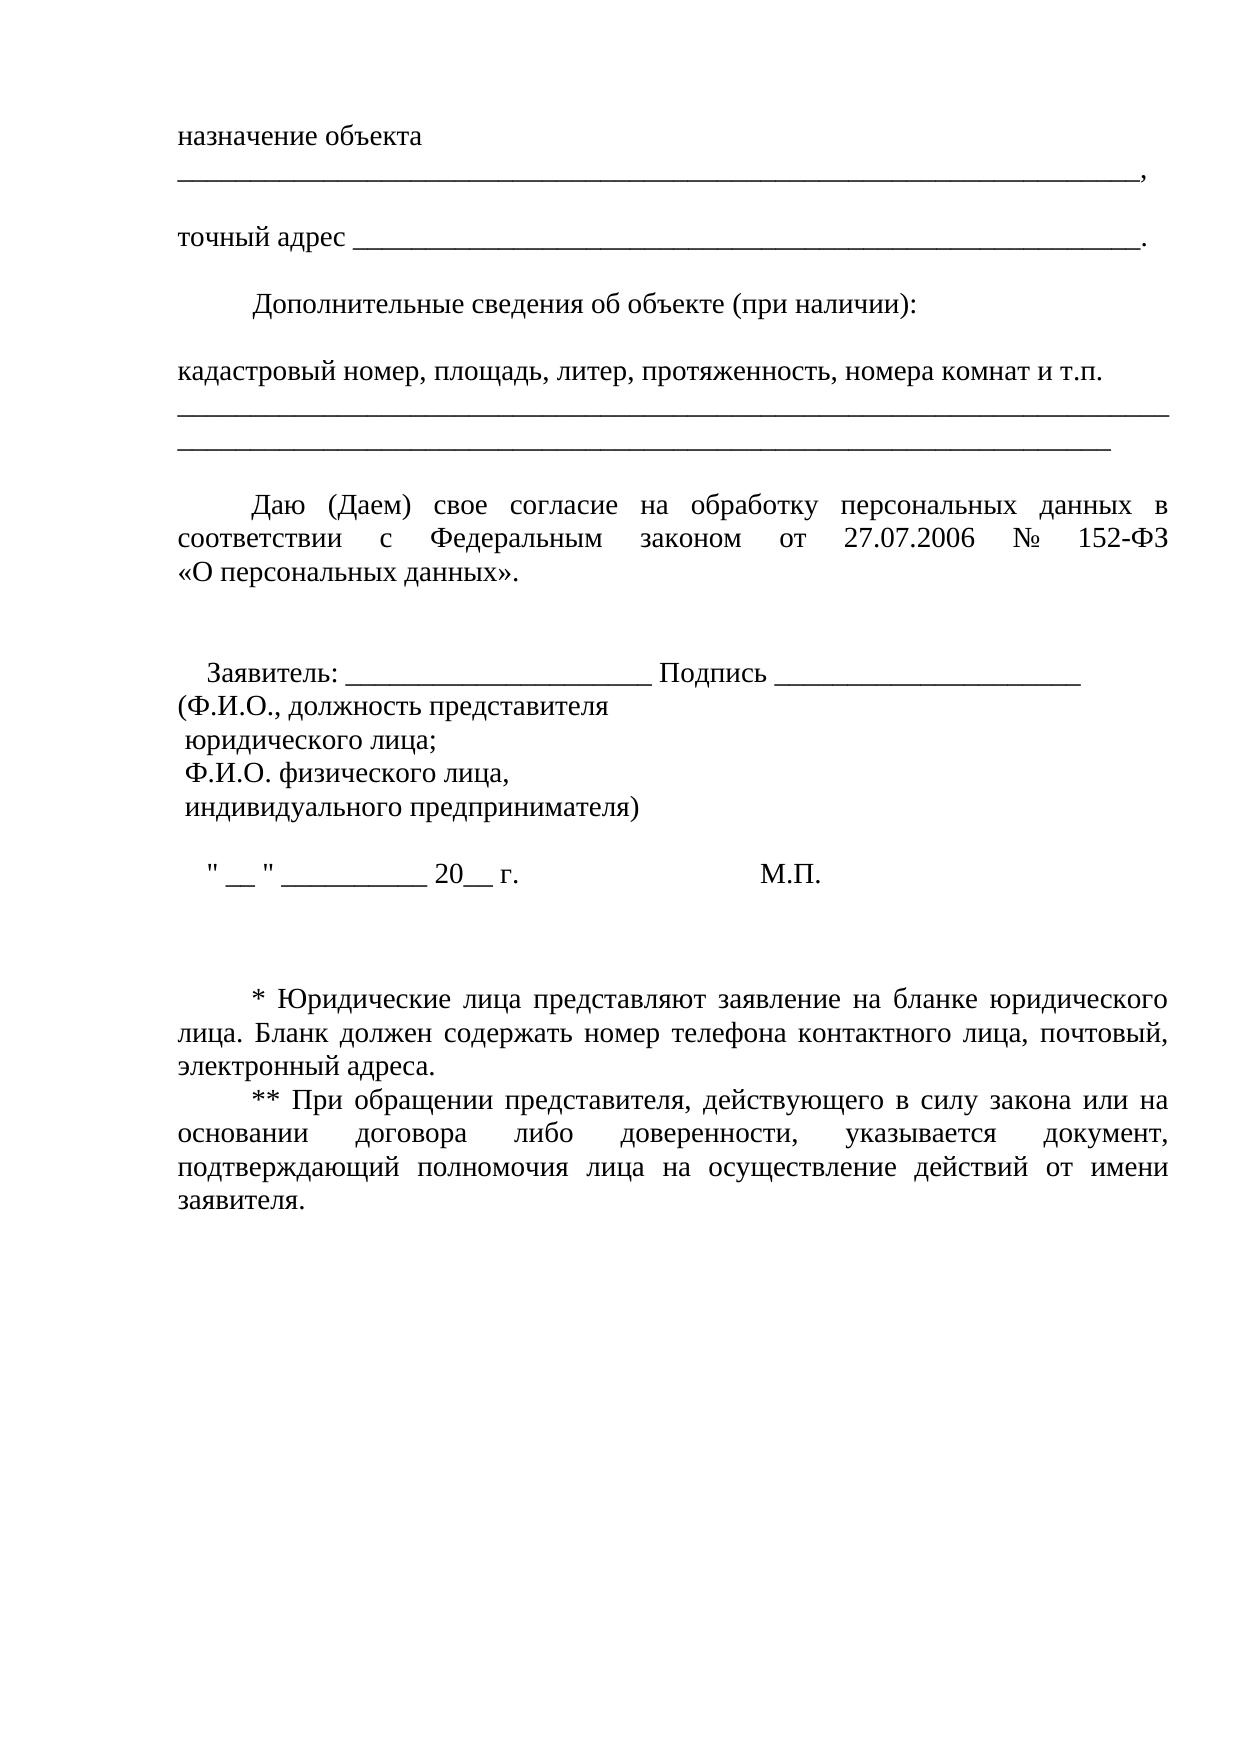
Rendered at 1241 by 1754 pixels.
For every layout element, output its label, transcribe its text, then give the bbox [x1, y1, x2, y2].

text юридического лица; [177, 722, 1169, 755]
text (Ф.И.О., должность представителя [177, 688, 1169, 722]
text Даю (Даем) свое согласие на обработку персональных данных в соответствии с Федеральным законом от 27.07.2006 № 152-ФЗ «О персональных данных». [177, 487, 1169, 588]
text " __ " __________ 20__ г. М.П. [177, 856, 1169, 889]
text индивидуального предпринимателя) [177, 789, 1169, 822]
text назначение объекта __________________________________________________________________, [177, 118, 1169, 185]
text кадастровый номер, площадь, литер, протяженность, номера комнат и т.п. ____________________________________________________________________________________________________________________________________ [177, 353, 1169, 415]
text * Юридические лица представляют заявление на бланке юридического лица. Бланк должен содержать номер телефона контактного лица, почтовый, электронный адреса. [177, 981, 1169, 1082]
text точный адрес ______________________________________________________. [177, 219, 1169, 252]
text ** При обращении представителя, действующего в силу закона или на основании договора либо доверенности, указывается документ, подтверждающий полномочия лица на осуществление действий от имени заявителя. [177, 1082, 1169, 1216]
text Дополнительные сведения об объекте (при наличии): [177, 286, 1169, 319]
text Ф.И.О. физического лица, [177, 755, 1169, 789]
text кадастровый номер, площадь, литер, протяженность, номера комнат и т.п. ____________________________________________________________________________________________________________________________________ [177, 417, 1169, 453]
text Заявитель: _____________________ Подпись _____________________ [177, 655, 1169, 688]
